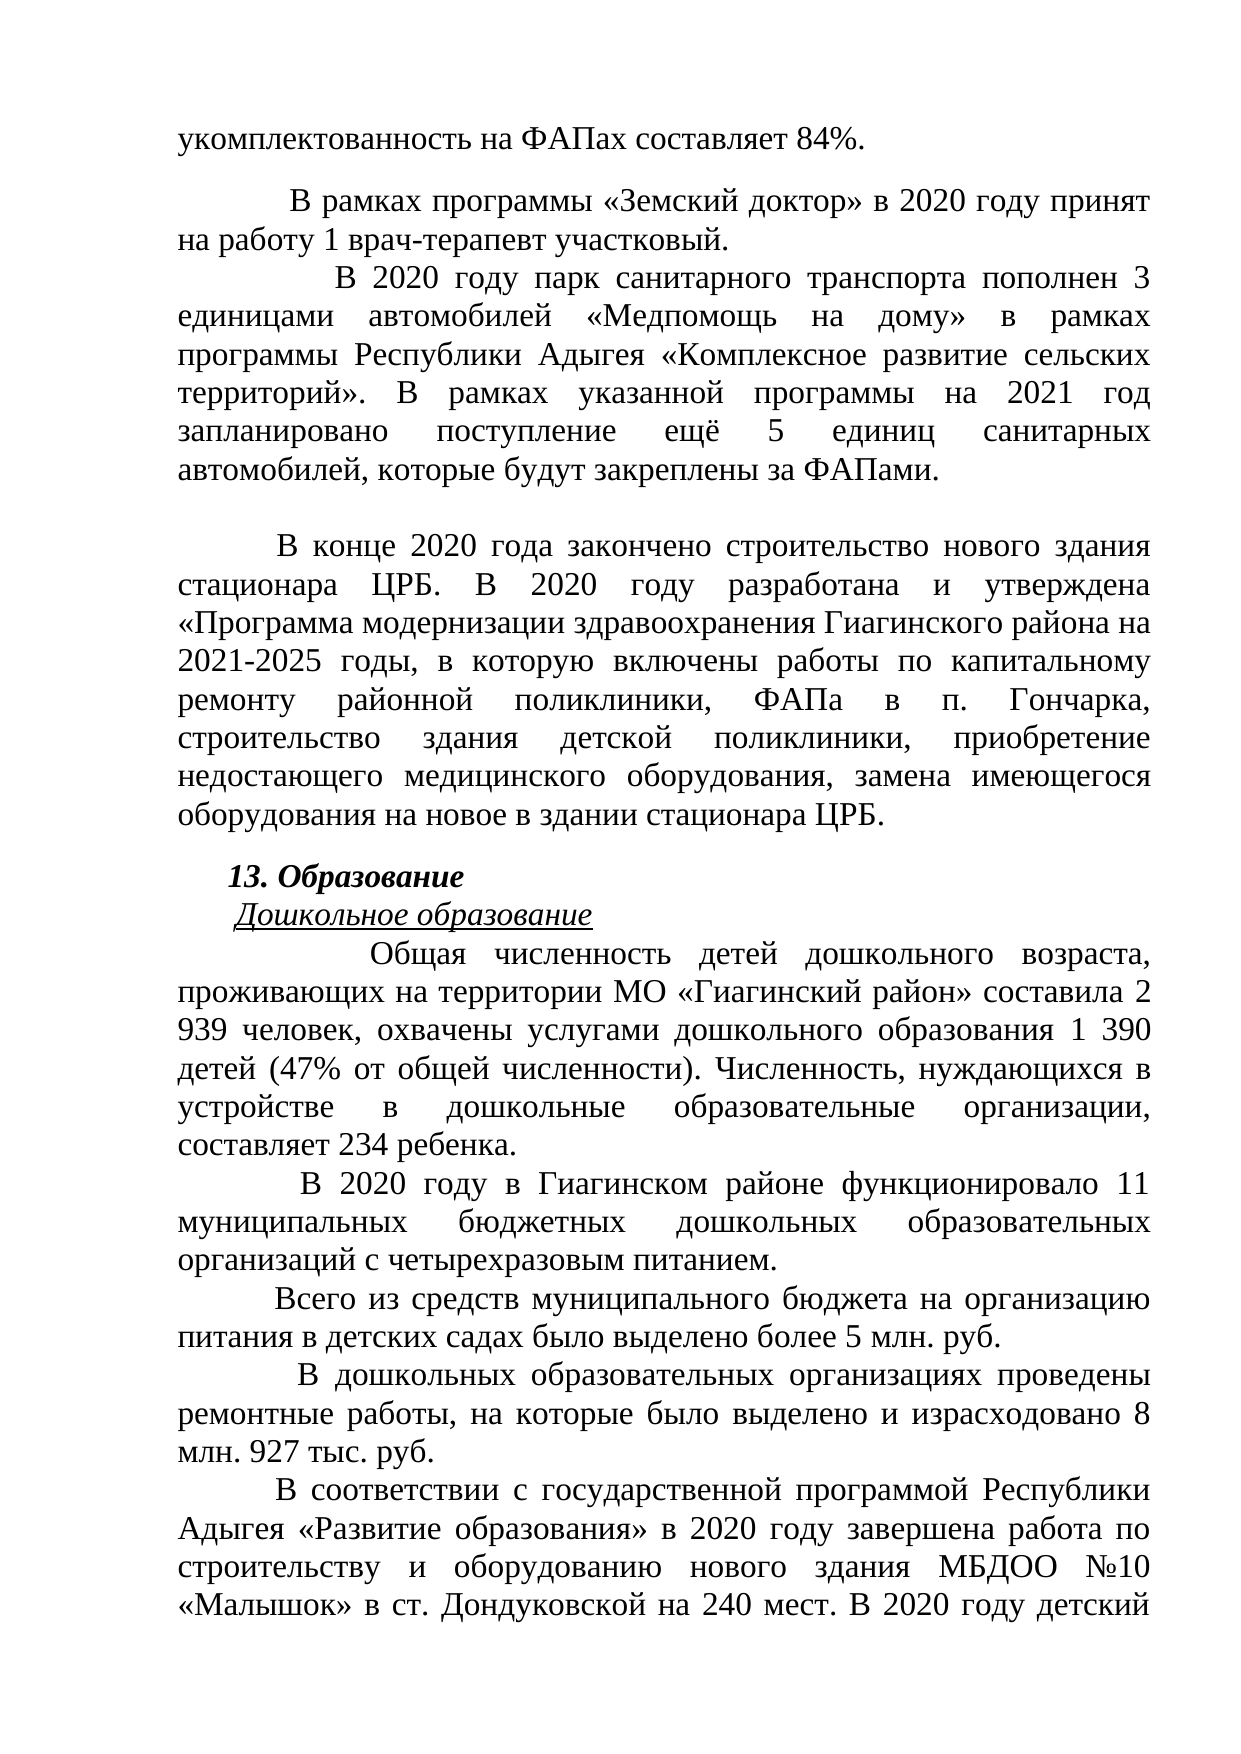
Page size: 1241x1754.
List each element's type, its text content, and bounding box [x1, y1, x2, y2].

text В дошкольных образовательных организациях проведены ремонтные работы, на которые было выделено и израсходовано 8 млн. 927 тыс. руб. [177, 1354, 1152, 1469]
text Общая численность детей дошкольного возраста, проживающих на территории МО «Гиагинский район» составила 2 939 человек, охвачены услугами дошкольного образования 1 390 детей (47% от общей численности). Численность, нуждающихся в устройстве в дошкольные образовательные организации, составляет 234 ребенка. [177, 933, 1152, 1163]
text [177, 118, 1152, 156]
text В 2020 году в Гиагинском районе функционировало 11 муниципальных бюджетных дошкольных образовательных организаций с четырехразовым питанием. [177, 1163, 1152, 1278]
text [177, 1469, 1152, 1623]
text В рамках программы «Земский доктор» в 2020 году принят на работу 1 врач-терапевт участковый. [177, 181, 1152, 257]
text Дошкольное образование [177, 894, 1152, 933]
text В конце 2020 года закончено строительство нового здания стационара ЦРБ. В 2020 году разработана и утверждена «Программа модернизации здравоохранения Гиагинского района на 2021-2025 годы, в которую включены работы по капитальному ремонту районной поликлиники, ФАПа в п. Гончарка, строительство здания детской поликлиники, приобретение недостающего медицинского оборудования, замена имеющегося оборудования на новое в здании стационара ЦРБ. [177, 526, 1152, 832]
text 13. Образование [177, 856, 1152, 894]
text В 2020 году парк санитарного транспорта пополнен 3 единицами автомобилей «Медпомощь на дому» в рамках программы Республики Адыгея «Комплексное развитие сельских территорий». В рамках указанной программы на 2021 год запланировано поступление ещё 5 единиц санитарных автомобилей, которые будут закреплены за ФАПами. [177, 257, 1152, 487]
text Всего из средств муниципального бюджета на организацию питания в детских садах было выделено более 5 млн. руб. [177, 1278, 1152, 1354]
